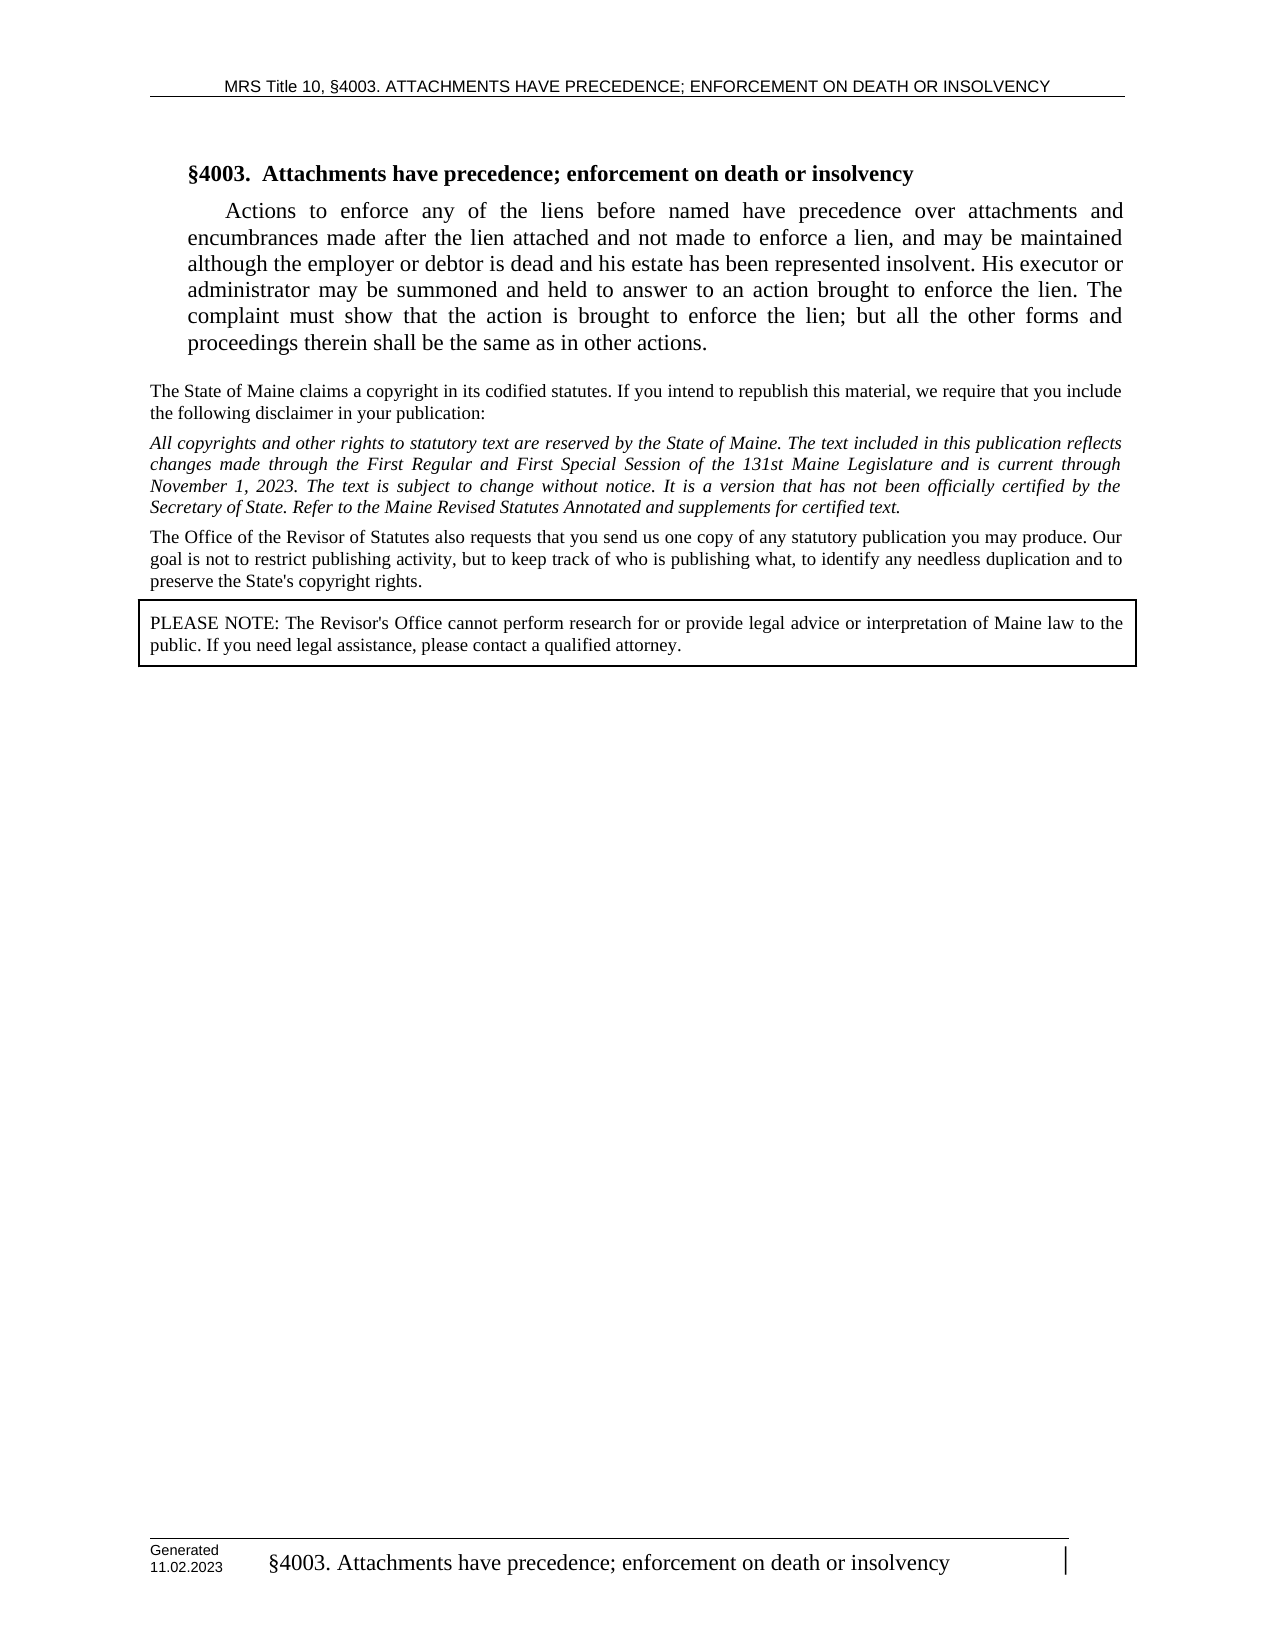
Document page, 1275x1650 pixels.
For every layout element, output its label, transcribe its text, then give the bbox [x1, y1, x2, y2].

text §4003. Attachments have precedence; enforcement on death or insolvency [187, 160, 1125, 187]
text PLEASE NOTE: The Revisor's Office cannot perform research for or provide legal advice or interpretation of Maine law to the public. If you need legal assistance, please contact a qualified attorney. [140, 601, 1135, 665]
text Actions to enforce any of the liens before named have precedence over attachments and encumbrances made after the lien attached and not made to enforce a lien, and may be maintained although the employer or debtor is dead and his estate has been represented insolvent. His executor or administrator may be summoned and held to answer to an action brought to enforce the lien. The complaint must show that the action is brought to enforce the lien; but all the other forms and proceedings therein shall be the same as in other actions. [187, 197, 1125, 355]
text All copyrights and other rights to statutory text are reserved by the State of Maine. The text included in this publication reflects changes made through the First Regular and First Special Session of the 131st Maine Legislature and is current through November 1, 2023 . The text is subject to change without notice. It is a version that has not been officially certified by the Secretary of State. Refer to the Maine Revised Statutes Annotated and supplements for certified text. [150, 432, 1125, 518]
text The Office of the Revisor of Statutes also requests that you send us one copy of any statutory publication you may produce. Our goal is not to restrict publishing activity, but to keep track of who is publishing what, to identify any needless duplication and to preserve the State's copyright rights. [150, 526, 1125, 591]
text The State of Maine claims a copyright in its codified statutes. If you intend to republish this material, we require that you include the following disclaimer in your publication: [150, 380, 1125, 423]
